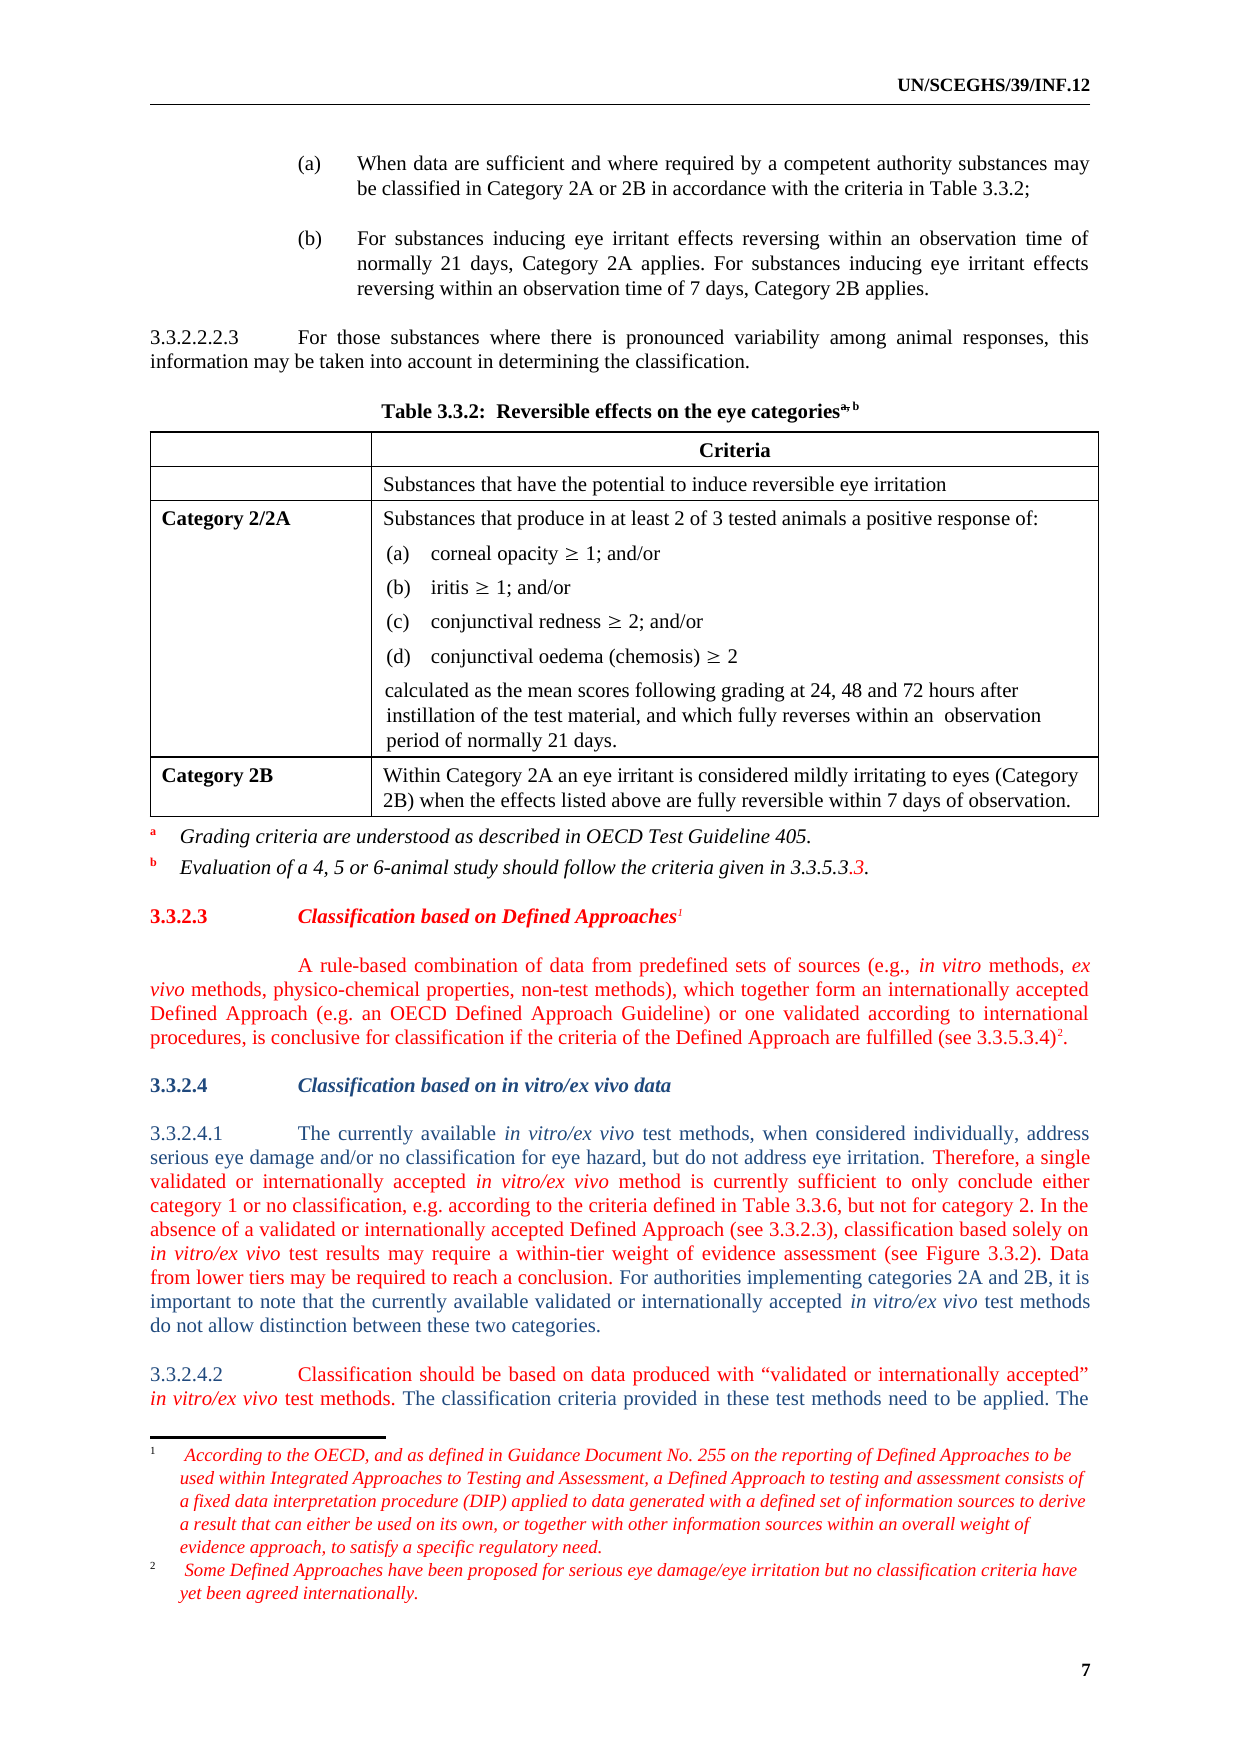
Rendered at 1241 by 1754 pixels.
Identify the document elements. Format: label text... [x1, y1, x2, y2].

text Table 3.3.2: Reversible effects on the eye categoriesa, b [150, 398, 1090, 423]
text A rule-based combination of data from predefined sets of sources (e.g., in vitro methods, ex vivo methods, physico-chemical properties, non-test methods), which together form an internationally accepted Defined Approach (e.g. an OECD Defined Approach Guideline) or one validated according to international procedures, is conclusive for classification if the criteria of the Defined Approach are fulfilled (see 3.3.5.3.4). [150, 952, 1090, 1049]
table_cell Category 2B [151, 758, 371, 816]
text 3.3.2.3 Classification based on Defined Approaches [150, 904, 1090, 928]
table_cell Substances that have the potential to induce reversible eye irritation [372, 467, 1098, 500]
text 3.3.2.2.2.3 For those substances where there is pronounced variability among animal responses, this information may be taken into account in determining the classification. [150, 325, 1090, 373]
table_cell Substances that produce in at least 2 of 3 tested animals a positive response of: [372, 501, 1098, 534]
text (b) For substances inducing eye irritant effects reversing within an observation time of normally 21 days, Category 2A applies. For substances inducing eye irritant effects reversing within an observation time of 7 days, Category 2B applies. [298, 225, 1090, 300]
text 3.3.2.4 Classification based on in vitro/ex vivo data [150, 1073, 1090, 1097]
text 3.3.2.4.1 The currently available in vitro/ex vivo test methods, when considered individually, address serious eye damage and/or no classification for eye hazard, but do not address eye irritation. Therefore, a single validated or internationally accepted in vitro/ex vivo method is currently sufficient to only conclude either category 1 or no classification, e.g. according to the criteria defined in Table 3.3.6, but not for category 2. In the absence of a validated or internationally accepted Defined Approach (see 3.3.2.3), classification based solely on in vitro/ex vivo test results may require a within-tier weight of evidence assessment (see Figure 3.3.2). Data from lower tiers may be required to reach a conclusion. For authorities implementing categories 2A and 2B, it is important to note that the currently available validated or internationally accepted in vitro/ex vivo test methods do not allow distinction between these two categories. [150, 1121, 1090, 1337]
table_cell (a) corneal opacity 1; and/or [372, 535, 1098, 569]
table_cell [151, 467, 371, 500]
table_cell (b) iritis 1; and/or [372, 569, 1098, 603]
table_cell calculated as the mean scores following grading at 24, 48 and 72 hours after instillation of the test material, and which fully reverses within an observation period of normally 21 days. [372, 672, 1098, 756]
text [150, 1362, 1090, 1410]
table_cell (d) conjunctival oedema (chemosis) 2 [372, 638, 1098, 672]
table_header [151, 433, 371, 466]
table_header Criteria [372, 433, 1098, 466]
text a Grading criteria are understood as described in OECD Test Guideline 405. [150, 823, 1090, 848]
text (a) When data are sufficient and where required by a competent authority substances may be classified in Category 2A or 2B in accordance with the criteria in Table 3.3.2; [298, 150, 1090, 200]
text b Evaluation of a 4, 5 or 6-animal study should follow the criteria given in 3.3.5.3.3. [150, 854, 1090, 879]
table_cell (c) conjunctival redness 2; and/or [372, 603, 1098, 638]
table_cell Within Category 2A an eye irritant is considered mildly irritating to eyes (Category 2B) when the effects listed above are fully reversible within 7 days of observation. [372, 758, 1098, 816]
table_cell Category 2/2A [151, 501, 371, 756]
